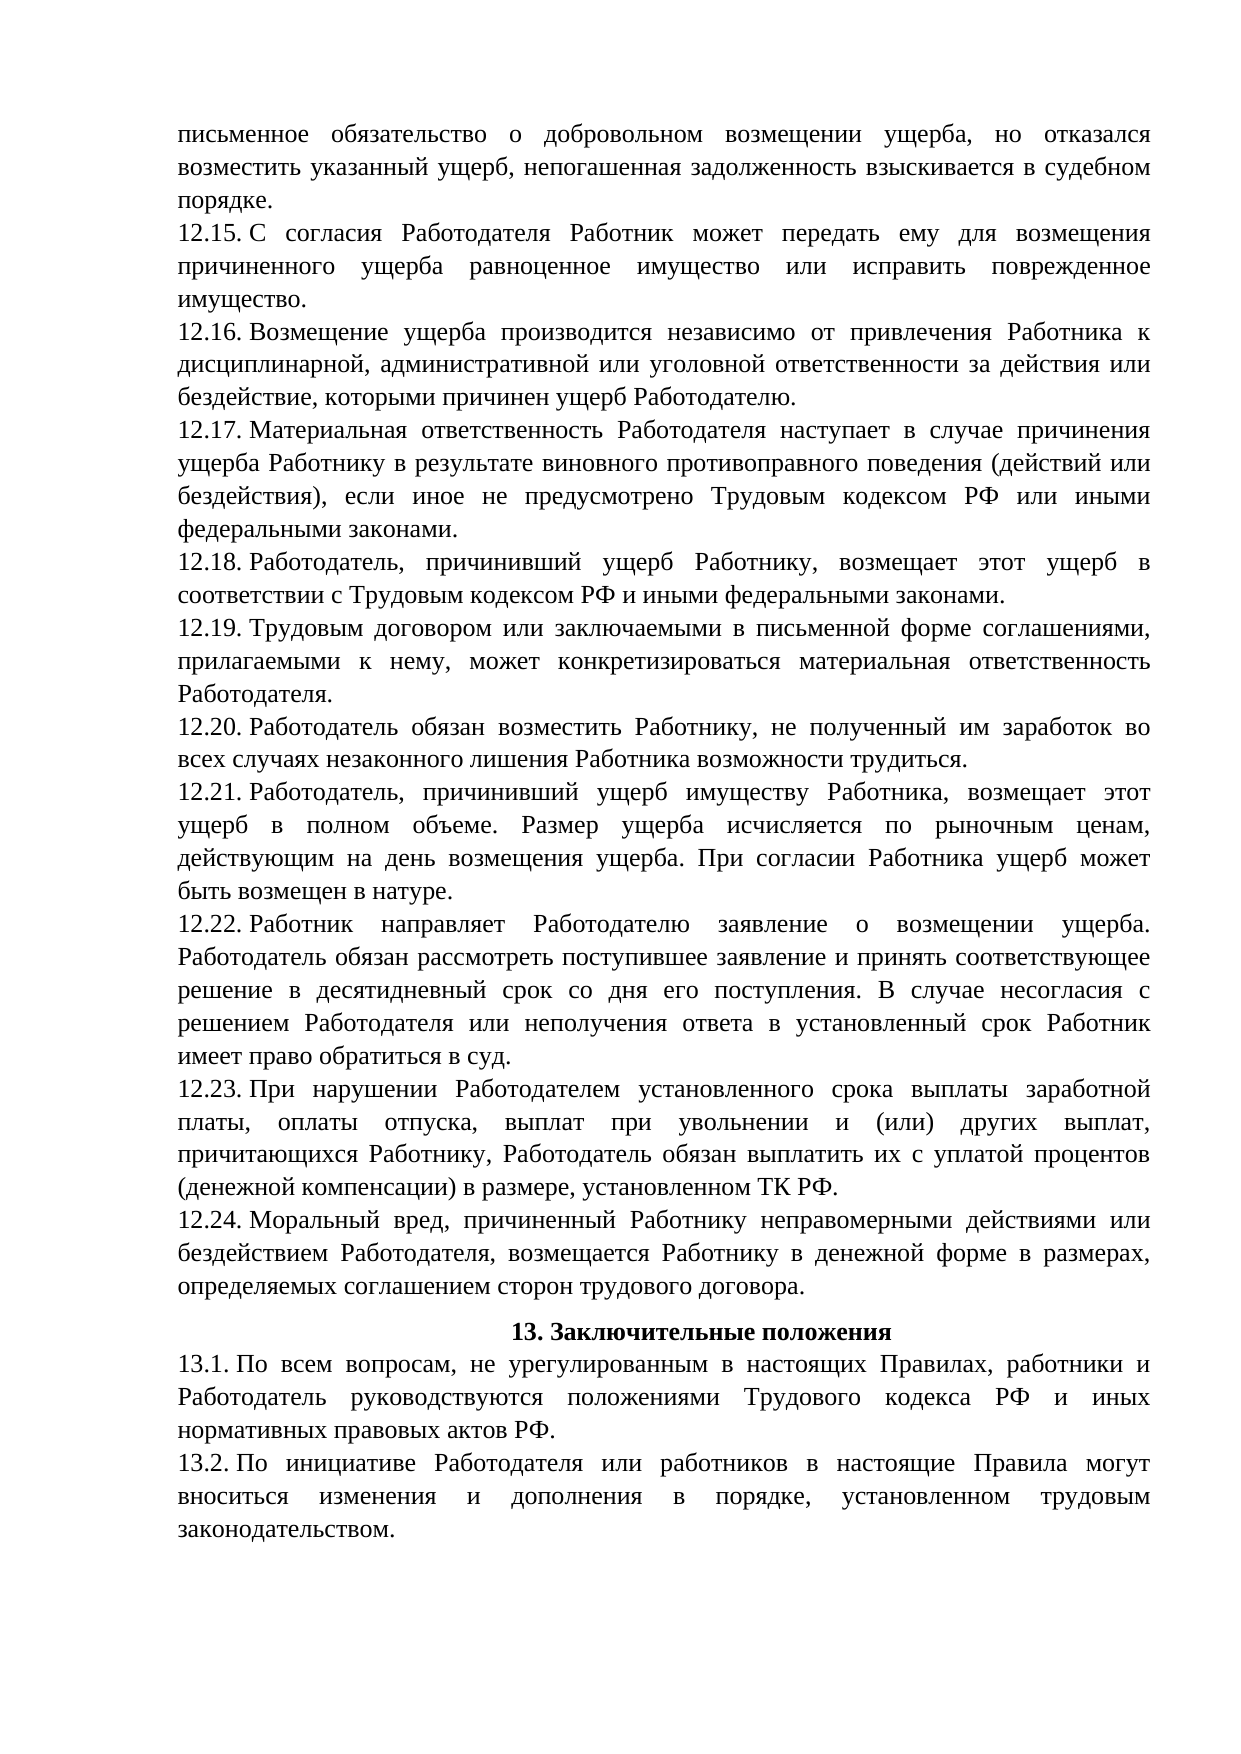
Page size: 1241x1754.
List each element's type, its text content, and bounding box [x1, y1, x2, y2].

list Возмещение ущерба производится независимо от привлечения Работника к дисциплинарной, административной или уголовной ответственности за действия или бездействие, которыми причинен ущерб Работодателю. [177, 316, 1152, 411]
list Работодатель, причинивший ущерб Работнику, возмещает этот ущерб в соответствии с Трудовым кодексом РФ и иными федеральными законами. [177, 546, 1152, 609]
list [177, 118, 1152, 214]
list Моральный вред, причиненный Работнику неправомерными действиями или бездействием Работодателя, возмещается Работнику в денежной форме в размерах, определяемых соглашением сторон трудового договора. [177, 1204, 1152, 1300]
list По инициативе Работодателя или работников в настоящие Правила могут вноситься изменения и дополнения в порядке, установленном трудовым законодательством. [177, 1447, 1152, 1543]
list Трудовым договором или заключаемыми в письменной форме соглашениями, прилагаемыми к нему, может конкретизироваться материальная ответственность Работодателя. [177, 612, 1152, 708]
list Материальная ответственность Работодателя наступает в случае причинения ущерба Работнику в результате виновного противоправного поведения (действий или бездействия), если иное не предусмотрено Трудовым кодексом РФ или иными федеральными законами. [177, 414, 1152, 543]
list Работодатель обязан возместить Работнику, не полученный им заработок во всех случаях незаконного лишения Работника возможности трудиться. [177, 711, 1152, 773]
list Заключительные положения [177, 1316, 1152, 1346]
list При нарушении Работодателем установленного срока выплаты заработной платы, оплаты отпуска, выплат при увольнении и (или) других выплат, причитающихся Работнику, Работодатель обязан выплатить их с уплатой процентов (денежной компенсации) в размере, установленном ТК РФ. [177, 1073, 1152, 1201]
list По всем вопросам, не урегулированным в настоящих Правилах, работники и Работодатель руководствуются положениями Трудового кодекса РФ и иных нормативных правовых актов РФ. [177, 1348, 1152, 1444]
list С согласия Работодателя Работник может передать ему для возмещения причиненного ущерба равноценное имущество или исправить поврежденное имущество. [177, 217, 1152, 313]
list Работодатель, причинивший ущерб имуществу Работника, возмещает этот ущерб в полном объеме. Размер ущерба исчисляется по рыночным ценам, действующим на день возмещения ущерба. При согласии Работника ущерб может быть возмещен в натуре. [177, 776, 1152, 905]
list Работник направляет Работодателю заявление о возмещении ущерба. Работодатель обязан рассмотреть поступившее заявление и принять соответствующее решение в десятидневный срок со дня его поступления. В случае несогласия с решением Работодателя или неполучения ответа в установленный срок Работник имеет право обратиться в суд. [177, 908, 1152, 1070]
